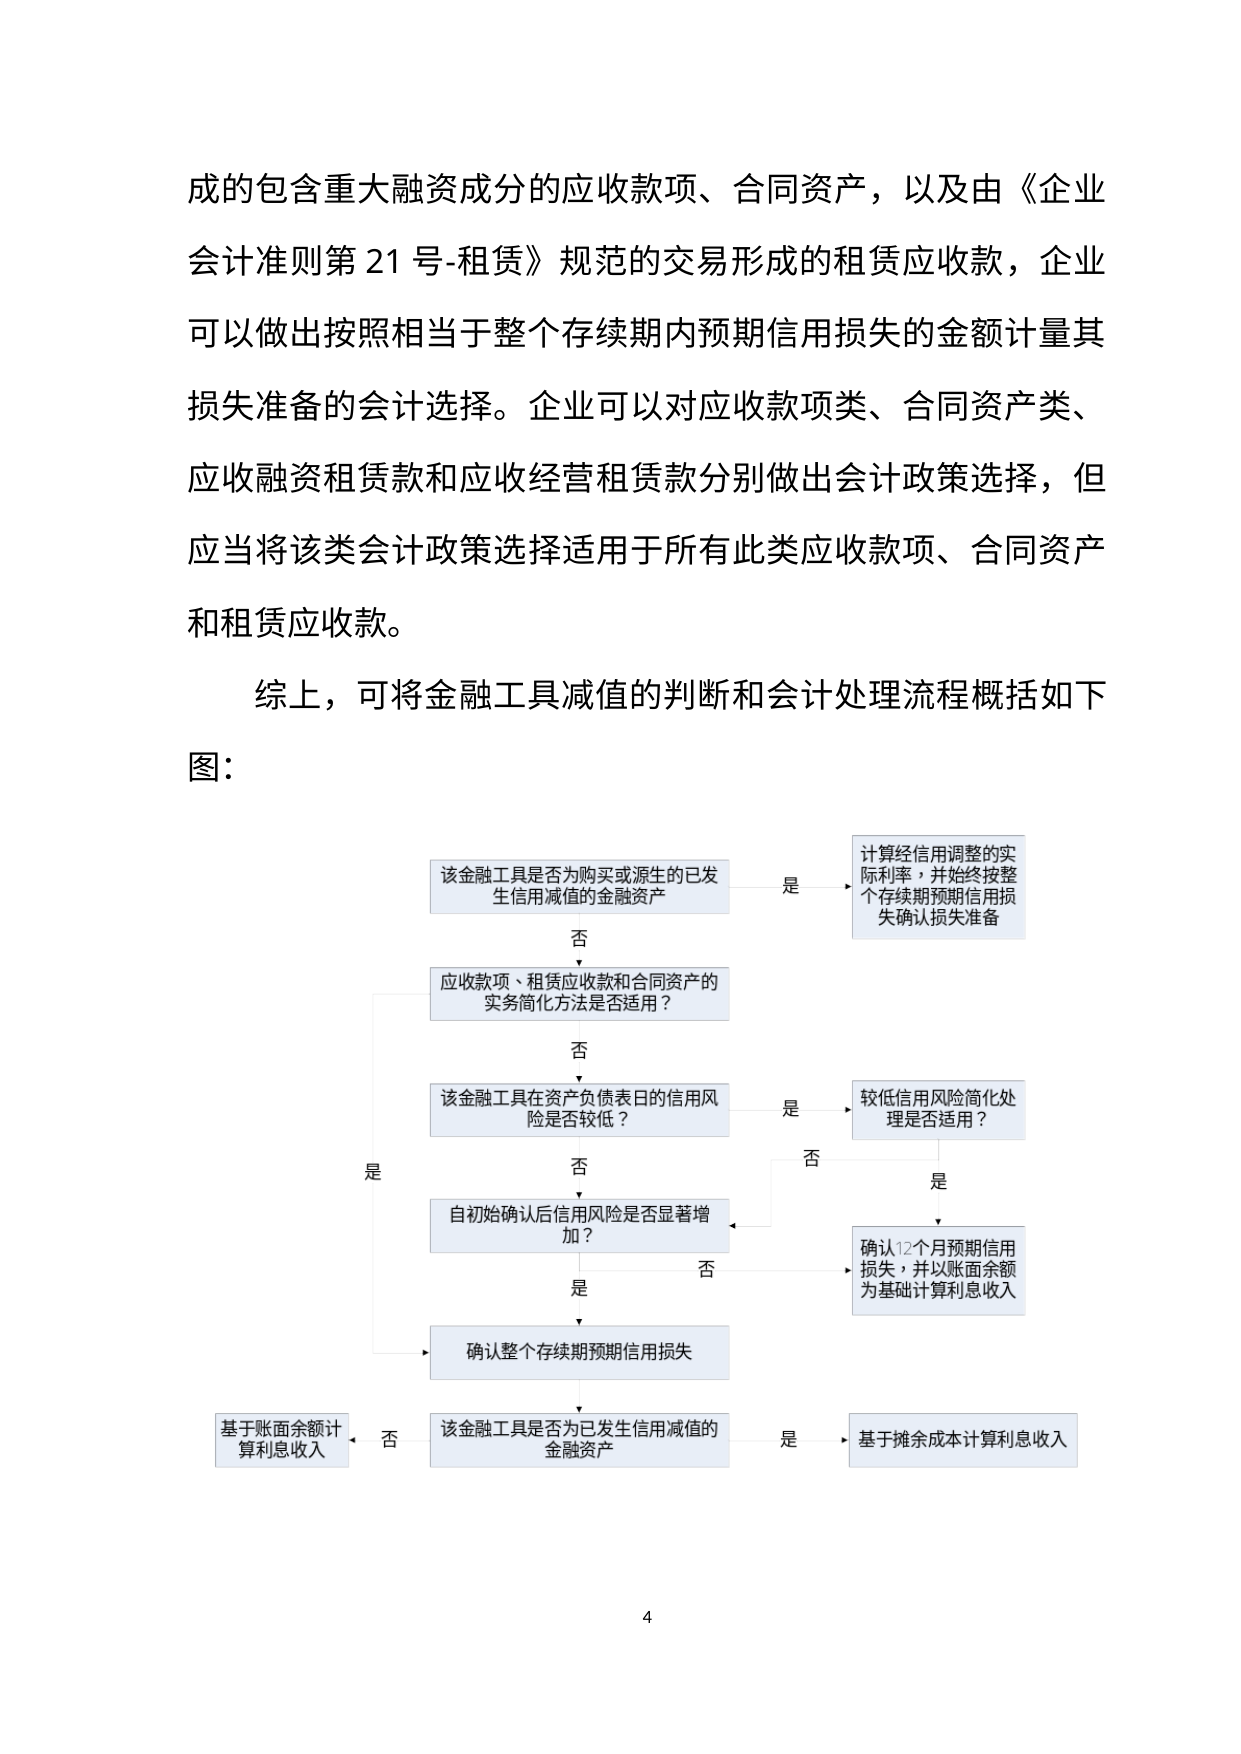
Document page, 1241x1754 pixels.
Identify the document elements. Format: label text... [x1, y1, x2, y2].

text 综上，可将金融工具减值的判断和会计处理流程概括如下图： [187, 669, 1107, 789]
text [187, 162, 1107, 644]
